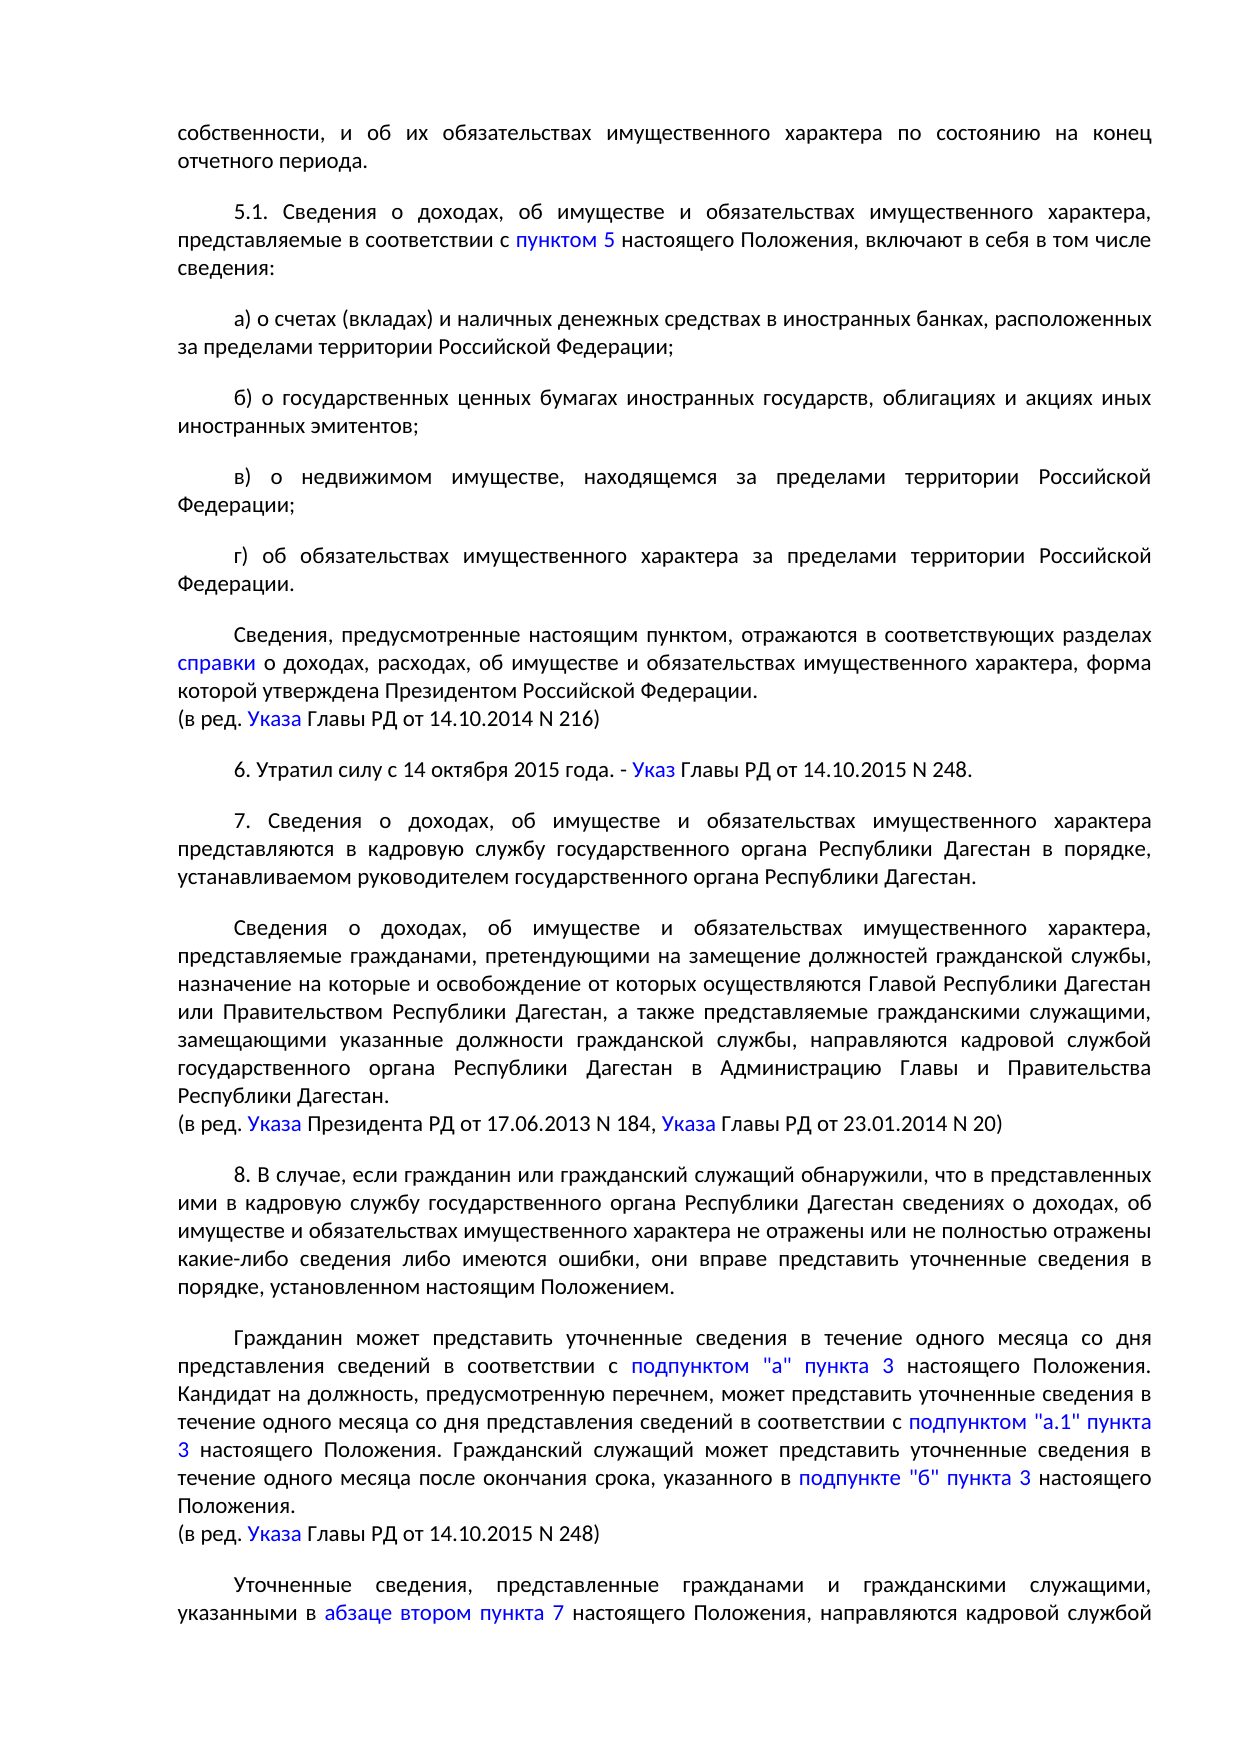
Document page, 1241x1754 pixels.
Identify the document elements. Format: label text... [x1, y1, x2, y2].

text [177, 118, 1152, 174]
text а) о счетах (вкладах) и наличных денежных средствах в иностранных банках, расположенных за пределами территории Российской Федерации; [177, 304, 1152, 360]
text в) о недвижимом имуществе, находящемся за пределами территории Российской Федерации; [177, 462, 1152, 518]
text 5.1. Сведения о доходах, об имуществе и обязательствах имущественного характера, представляемые в соответствии с пунктом 5 настоящего Положения, включают в себя в том числе сведения: [177, 197, 1152, 281]
text (в ред. Указа Президента РД от 17.06.2013 N 184, Указа Главы РД от 23.01.2014 N 20) [177, 1109, 1152, 1137]
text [177, 1570, 1152, 1626]
text Гражданин может представить уточненные сведения в течение одного месяца со дня представления сведений в соответствии с подпунктом "а" пункта 3 настоящего Положения. Кандидат на должность, предусмотренную перечнем, может представить уточненные сведения в течение одного месяца со дня представления сведений в соответствии с подпунктом "а.1" пункта 3 настоящего Положения. Гражданский служащий может представить уточненные сведения в течение одного месяца после окончания срока, указанного в подпункте "б" пункта 3 настоящего Положения. [177, 1323, 1152, 1519]
text Сведения о доходах, об имуществе и обязательствах имущественного характера, представляемые гражданами, претендующими на замещение должностей гражданской службы, назначение на которые и освобождение от которых осуществляются Главой Республики Дагестан или Правительством Республики Дагестан, а также представляемые гражданскими служащими, замещающими указанные должности гражданской службы, направляются кадровой службой государственного органа Республики Дагестан в Администрацию Главы и Правительства Республики Дагестан. [177, 913, 1152, 1109]
text (в ред. Указа Главы РД от 14.10.2014 N 216) [177, 704, 1152, 732]
text 8. В случае, если гражданин или гражданский служащий обнаружили, что в представленных ими в кадровую службу государственного органа Республики Дагестан сведениях о доходах, об имуществе и обязательствах имущественного характера не отражены или не полностью отражены какие-либо сведения либо имеются ошибки, они вправе представить уточненные сведения в порядке, установленном настоящим Положением. [177, 1160, 1152, 1300]
text (в ред. Указа Главы РД от 14.10.2015 N 248) [177, 1519, 1152, 1547]
text 6. Утратил силу с 14 октября 2015 года. - Указ Главы РД от 14.10.2015 N 248. [177, 755, 1152, 783]
text 7. Сведения о доходах, об имуществе и обязательствах имущественного характера представляются в кадровую службу государственного органа Республики Дагестан в порядке, устанавливаемом руководителем государственного органа Республики Дагестан. [177, 806, 1152, 890]
text Сведения, предусмотренные настоящим пунктом, отражаются в соответствующих разделах справки о доходах, расходах, об имуществе и обязательствах имущественного характера, форма которой утверждена Президентом Российской Федерации. [177, 620, 1152, 704]
text г) об обязательствах имущественного характера за пределами территории Российской Федерации. [177, 541, 1152, 597]
text б) о государственных ценных бумагах иностранных государств, облигациях и акциях иных иностранных эмитентов; [177, 383, 1152, 439]
